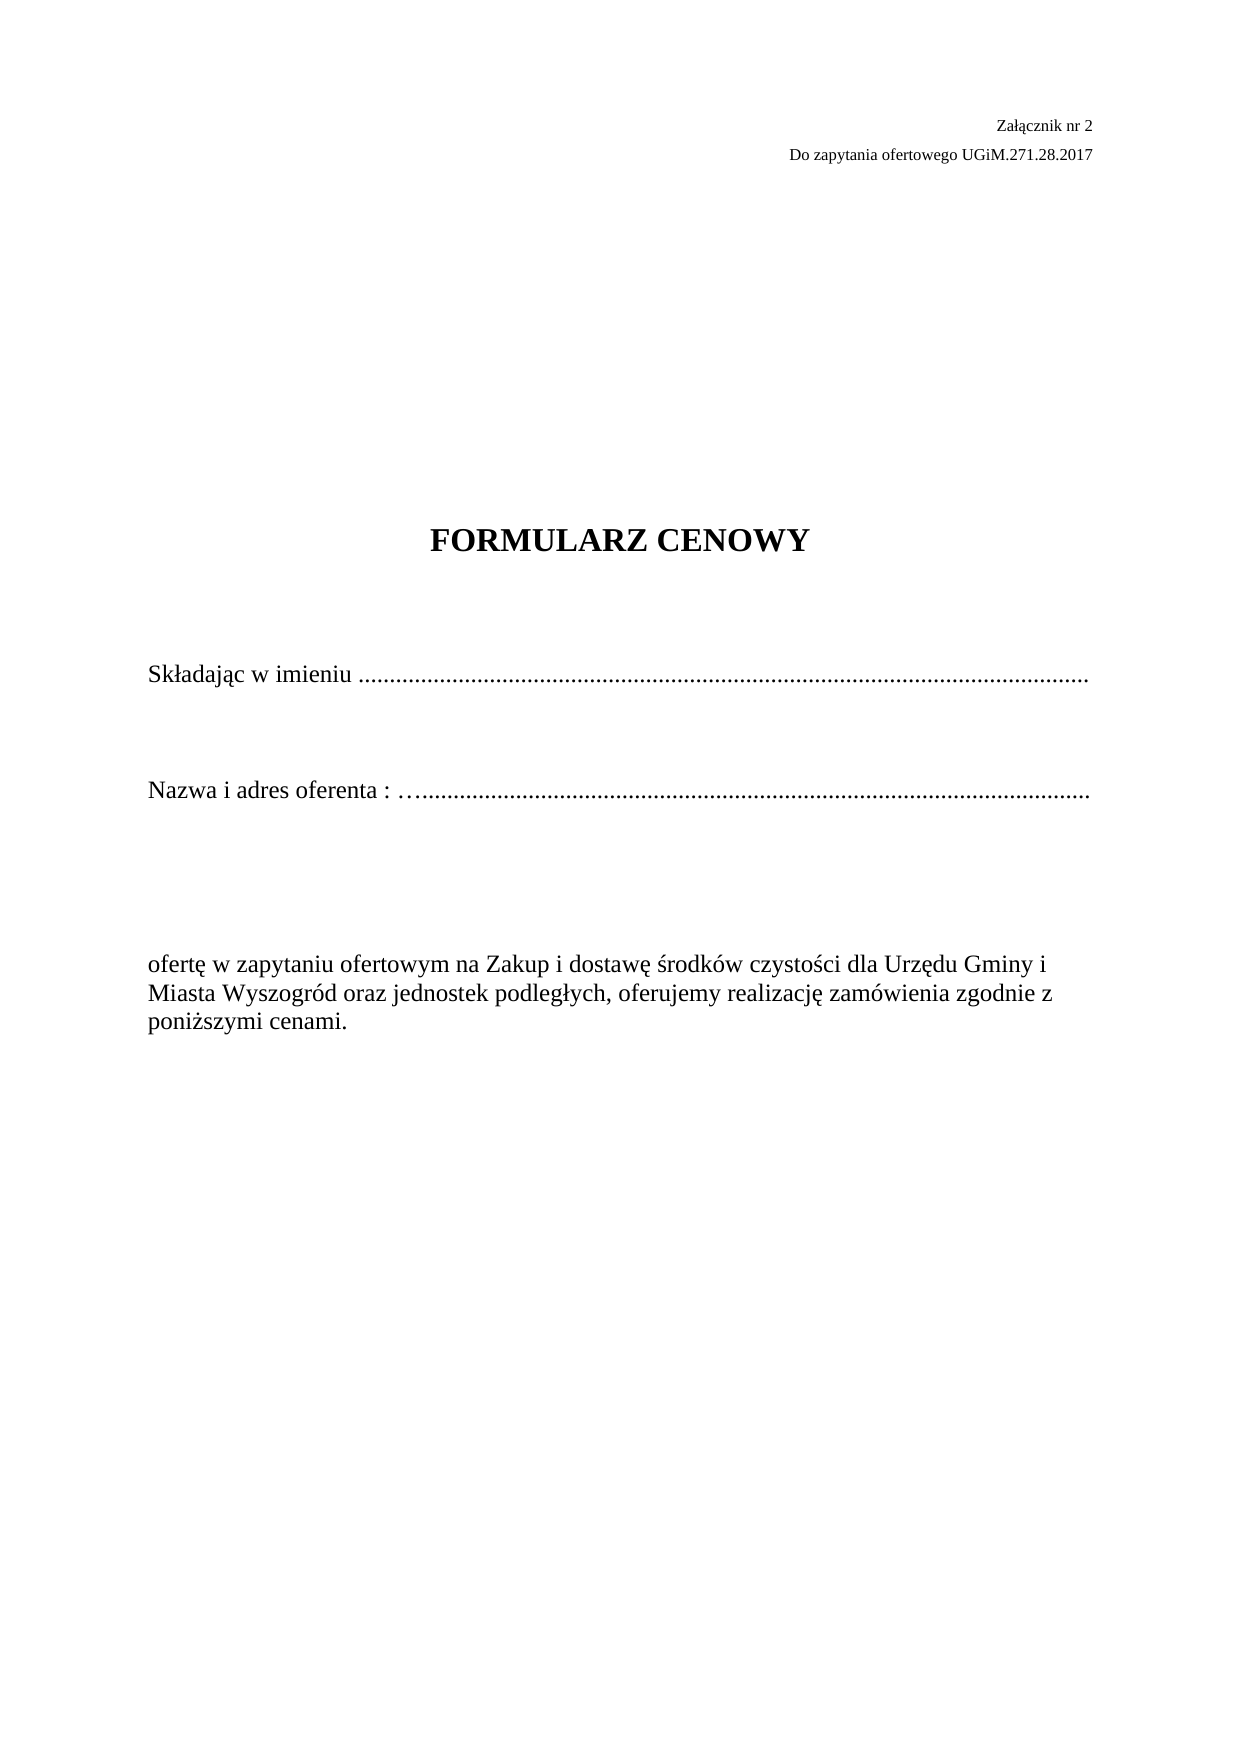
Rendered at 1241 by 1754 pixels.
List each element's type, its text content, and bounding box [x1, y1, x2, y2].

text Składając w imieniu ..................................................................................................................... [148, 659, 1093, 688]
text Nazwa i adres oferenta : …........................................................................................................... [148, 775, 1093, 804]
text Do zapytania ofertowego UGiM.271.28.2017 [148, 144, 1093, 163]
text FORMULARZ CENOWY [148, 521, 1093, 559]
text ofertę w zapytaniu ofertowym na Zakup i dostawę środków czystości dla Urzędu Gminy i Miasta Wyszogród oraz jednostek podległych, oferujemy realizację zamówienia zgodnie z poniższymi cenami. [148, 949, 1093, 1035]
text Załącznik nr 2 [148, 116, 1093, 135]
